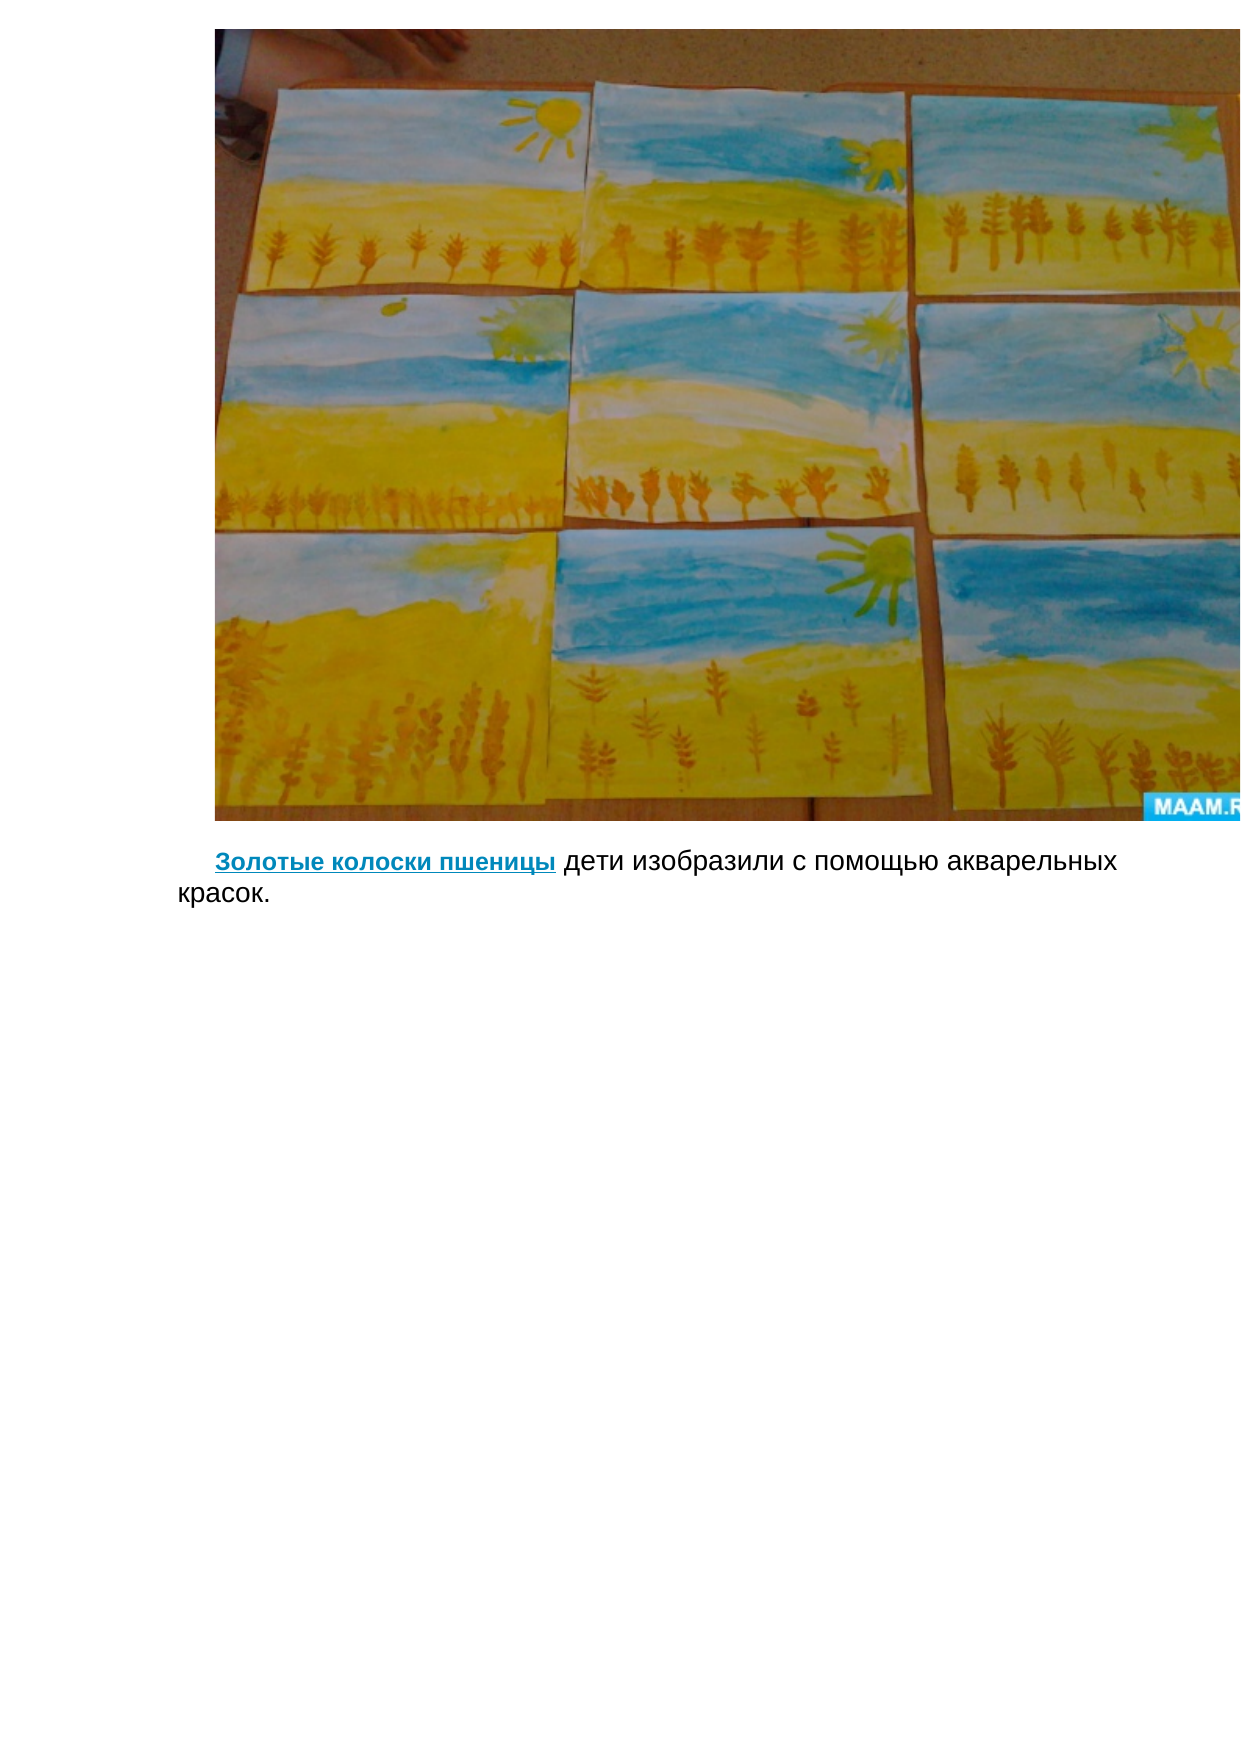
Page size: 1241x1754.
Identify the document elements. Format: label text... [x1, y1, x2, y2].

text Золотые колоски пшеницы дети изобразили с помощью акварельных красок. [177, 844, 1152, 909]
picture [214, 29, 1241, 821]
